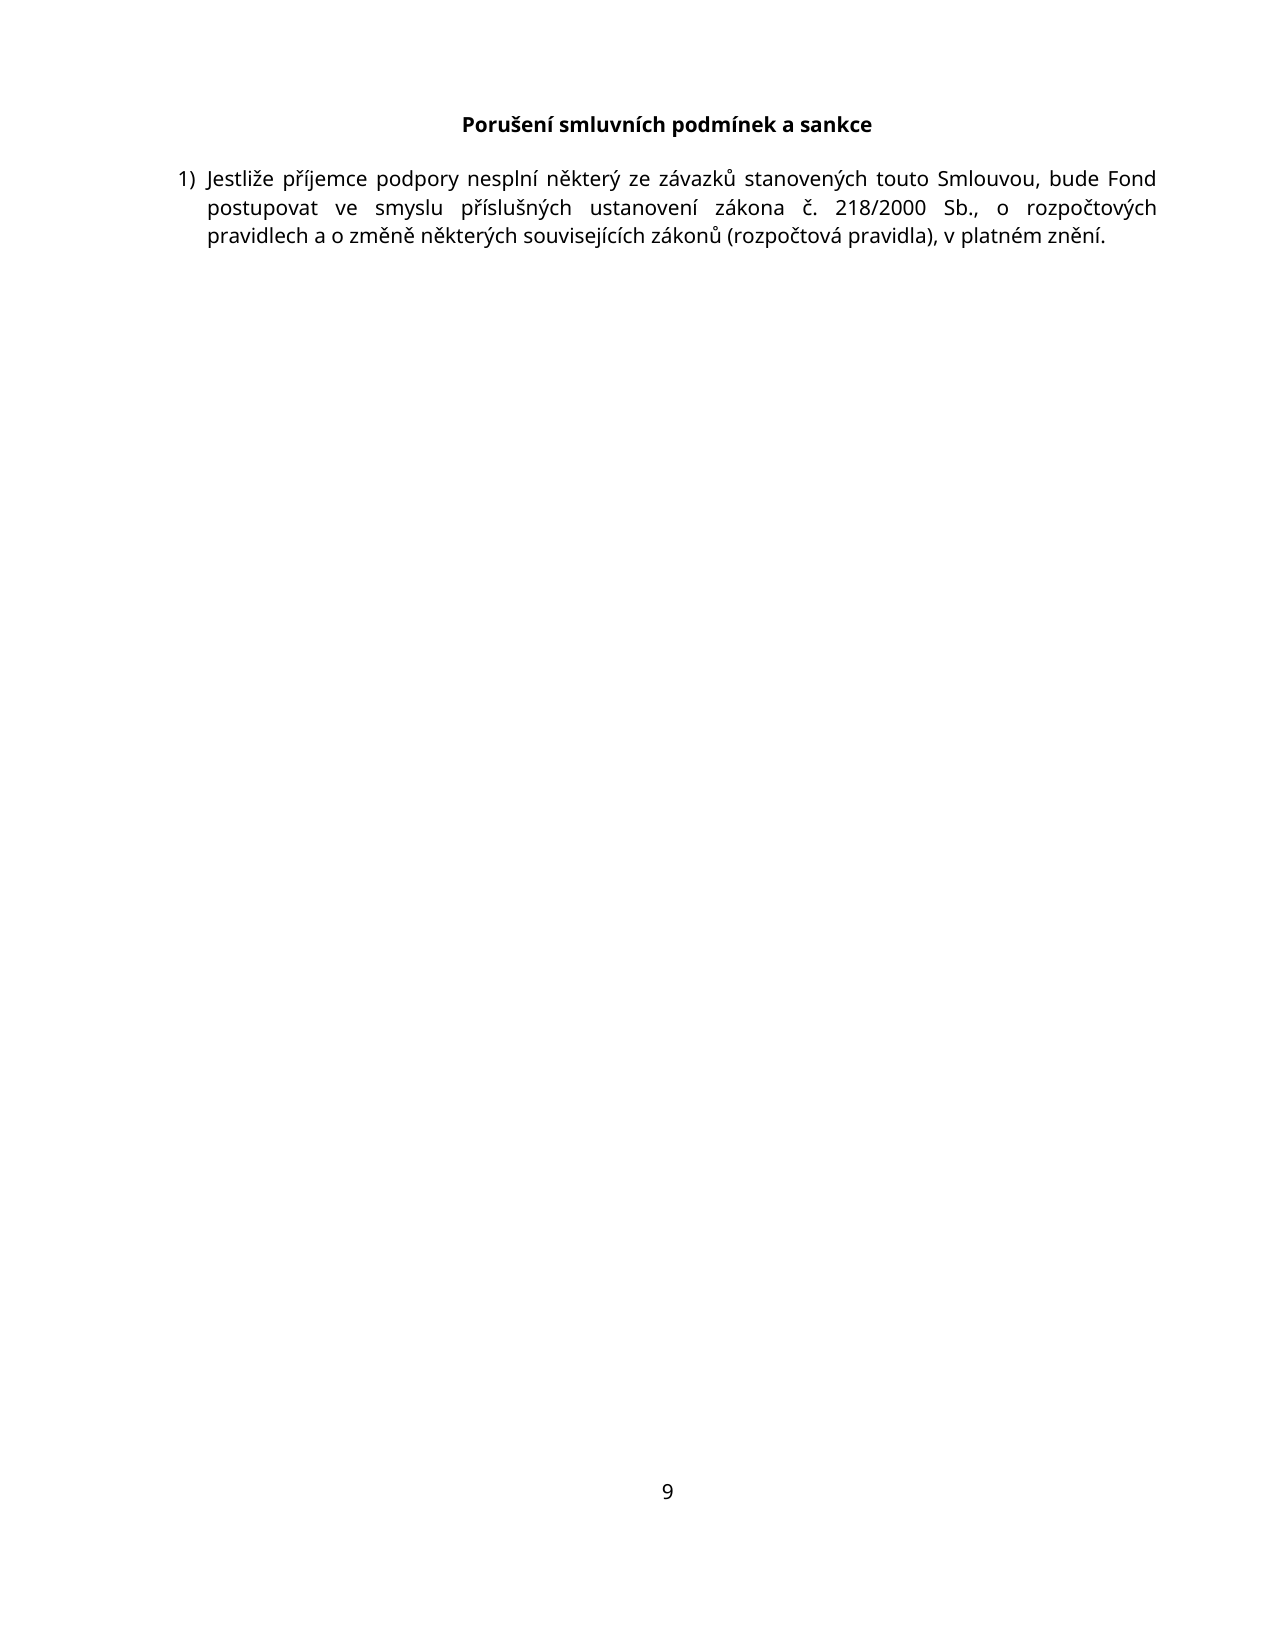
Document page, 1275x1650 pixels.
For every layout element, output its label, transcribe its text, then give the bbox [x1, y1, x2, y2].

subtitle Porušení smluvních podmínek a sankce [272, 110, 1061, 139]
list Jestliže příjemce podpory nesplní některý ze závazků stanovených touto Smlouvou, bude Fond postupovat ve smyslu příslušných ustanovení zákona č. 218/2000 Sb., o rozpočtových pravidlech a o změně některých souvisejících zákonů (rozpočtová pravidla), v platném znění. [177, 164, 1157, 249]
